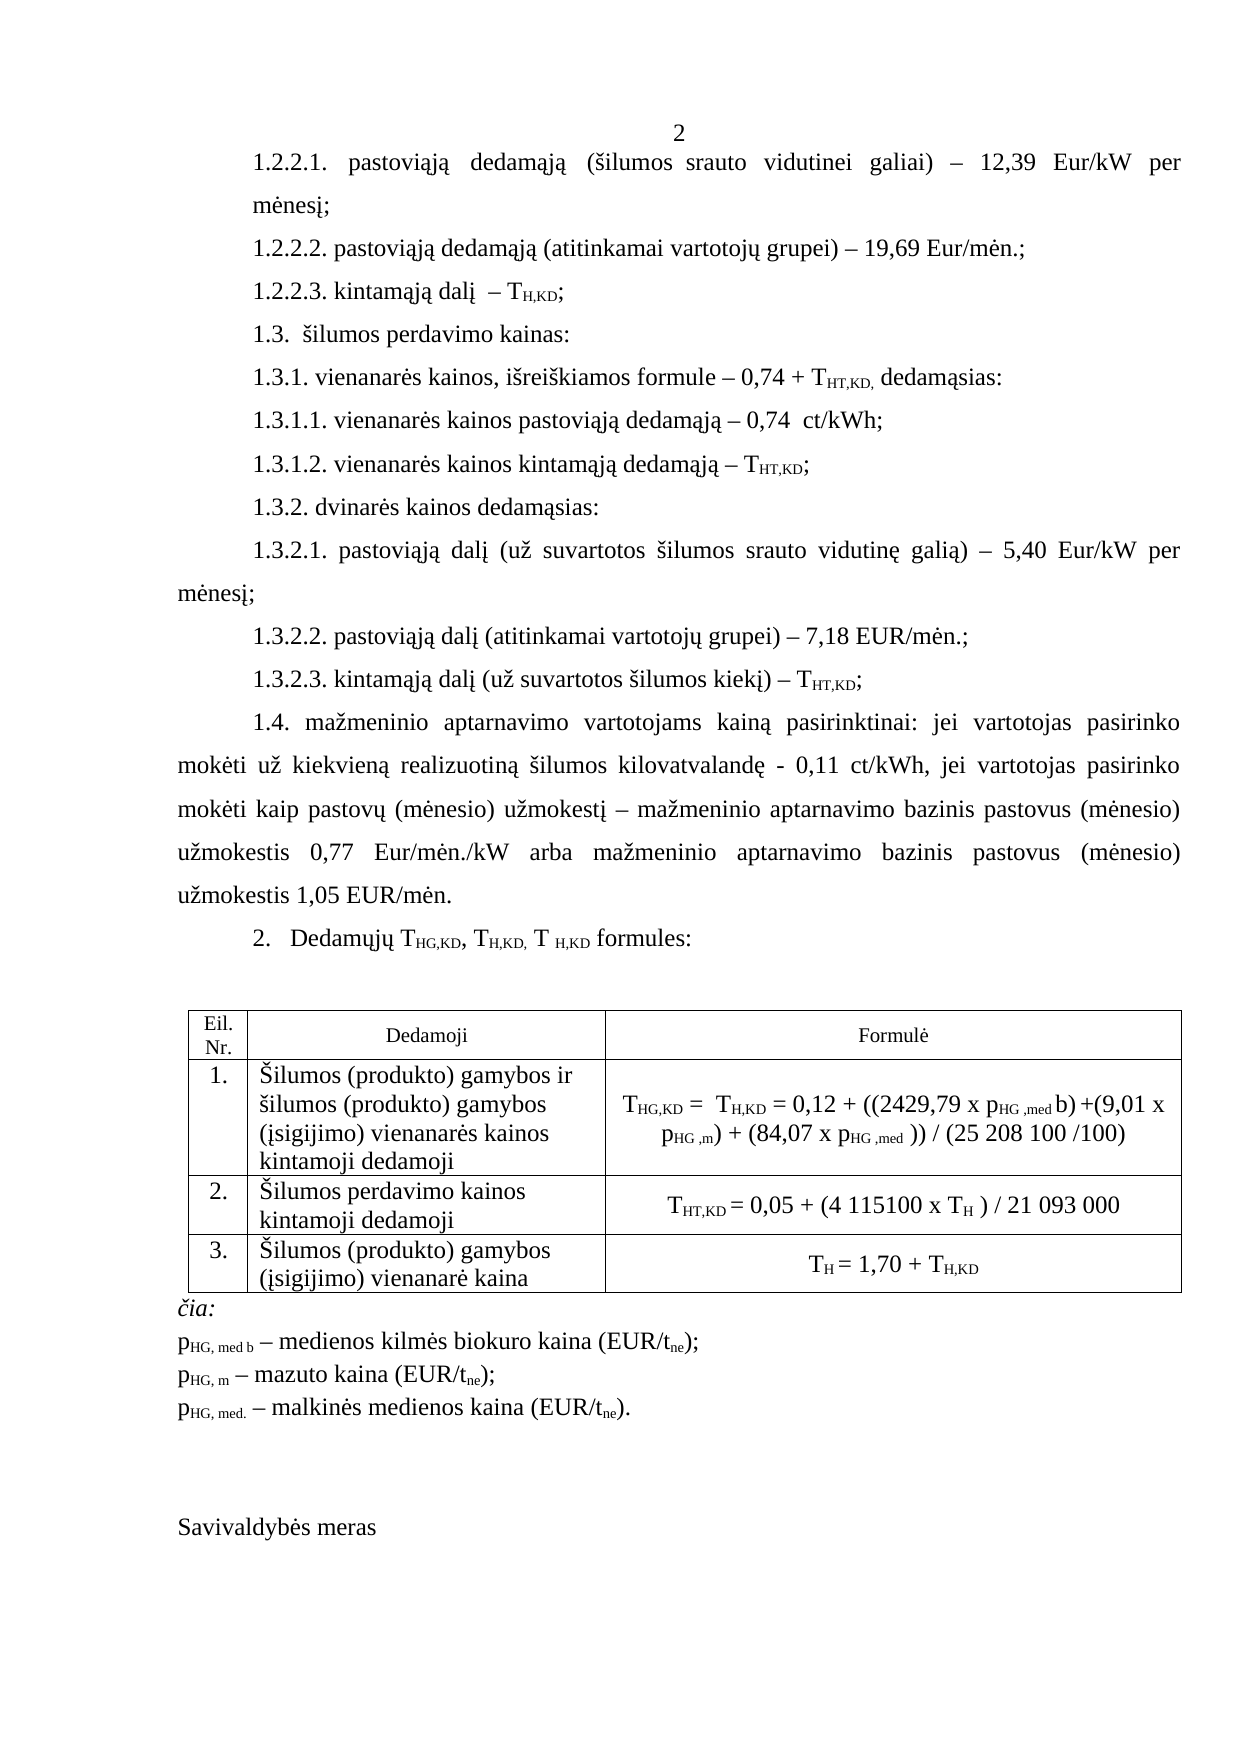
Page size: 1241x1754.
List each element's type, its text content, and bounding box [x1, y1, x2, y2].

table_cell TH = 1,70 + TH,KD [606, 1235, 1181, 1292]
table_header Eil. Nr. [189, 1011, 247, 1059]
text pHG, m – mazuto kaina (EUR/tne); [177, 1359, 1181, 1388]
text 1.3.2.1. pastoviąją dalį (už suvartotos šilumos srauto vidutinę galią) – 5,40 Eur/kW per mėnesį; [177, 535, 1181, 607]
list šilumos perdavimo kainas: [252, 319, 1181, 348]
table_cell Šilumos perdavimo kainos kintamoji dedamoji [248, 1176, 605, 1234]
text 1.3.1.1. vienanarės kainos pastoviąją dedamąją – 0,74 ct/kWh; [252, 406, 1181, 434]
text 1.4. mažmeninio aptarnavimo vartotojams kainą pasirinktinai: jei vartotojas pasirinko mokėti už kiekvieną realizuotiną šilumos kilovatvalandę - 0,11 ct/kWh, jei vartotojas pasirinko mokėti kaip pastovų (mėnesio) užmokestį – mažmeninio aptarnavimo bazinis pastovus (mėnesio) užmokestis 0,77 Eur/mėn./kW arba mažmeninio aptarnavimo bazinis pastovus (mėnesio) užmokestis 1,05 EUR/mėn. [177, 707, 1181, 909]
list Dedamųjų THG,KD, TH,KD, T H,KD formules: [252, 923, 1181, 952]
table_header Dedamoji [248, 1011, 605, 1059]
table_cell THG,KD = TH,KD = 0,12 + ((2429,79 x pHG ,med b) +(9,01 x pHG ,m) + (84,07 x pHG ,med )) / (25 208 100 /100) [606, 1060, 1181, 1175]
text Savivaldybės meras [177, 1512, 1181, 1540]
text 1.3.2.2. pastoviąją dalį (atitinkamai vartotojų grupei) – 7,18 EUR/mėn.; [252, 621, 1181, 650]
table_cell 1. [189, 1060, 247, 1175]
text 1.3.1.2. vienanarės kainos kintamąją dedamąją – THT,KD; [252, 449, 1181, 477]
table_cell 2. [189, 1176, 247, 1234]
text 1.3.1. vienanarės kainos, išreiškiamos formule – 0,74 + THT,KD, dedamąsias: [252, 362, 1181, 391]
table_cell THT,KD = 0,05 + (4 115100 x TH ) / 21 093 000 [606, 1176, 1181, 1234]
table_cell Šilumos (produkto) gamybos ir šilumos (produkto) gamybos (įsigijimo) vienanarės kainos kintamoji dedamoji [248, 1060, 605, 1175]
text pHG, med b – medienos kilmės biokuro kaina (EUR/tne); [177, 1326, 1181, 1355]
text 1.3.2. dvinarės kainos dedamąsias: [252, 492, 1181, 521]
text pHG, med. – malkinės medienos kaina (EUR/tne). [177, 1392, 1181, 1421]
text 1.3.2.3. kintamąją dalį (už suvartotos šilumos kiekį) – THT,KD; [252, 664, 1181, 693]
text 1.2.2.3. kintamąją dalį – TH,KD; [252, 276, 1181, 305]
table_header Formulė [606, 1011, 1181, 1059]
table_cell Šilumos (produkto) gamybos (įsigijimo) vienanarė kaina [248, 1235, 605, 1292]
text čia: [177, 1293, 1181, 1322]
text 1.2.2.2. pastoviąją dedamąją (atitinkamai vartotojų grupei) – 19,69 Eur/mėn.; [252, 233, 1181, 262]
table_cell 3. [189, 1235, 247, 1292]
text 1.2.2.1. pastoviąją dedamąją (šilumos srauto vidutinei galiai) – 12,39 Eur/kW per mėnesį; [252, 147, 1181, 219]
